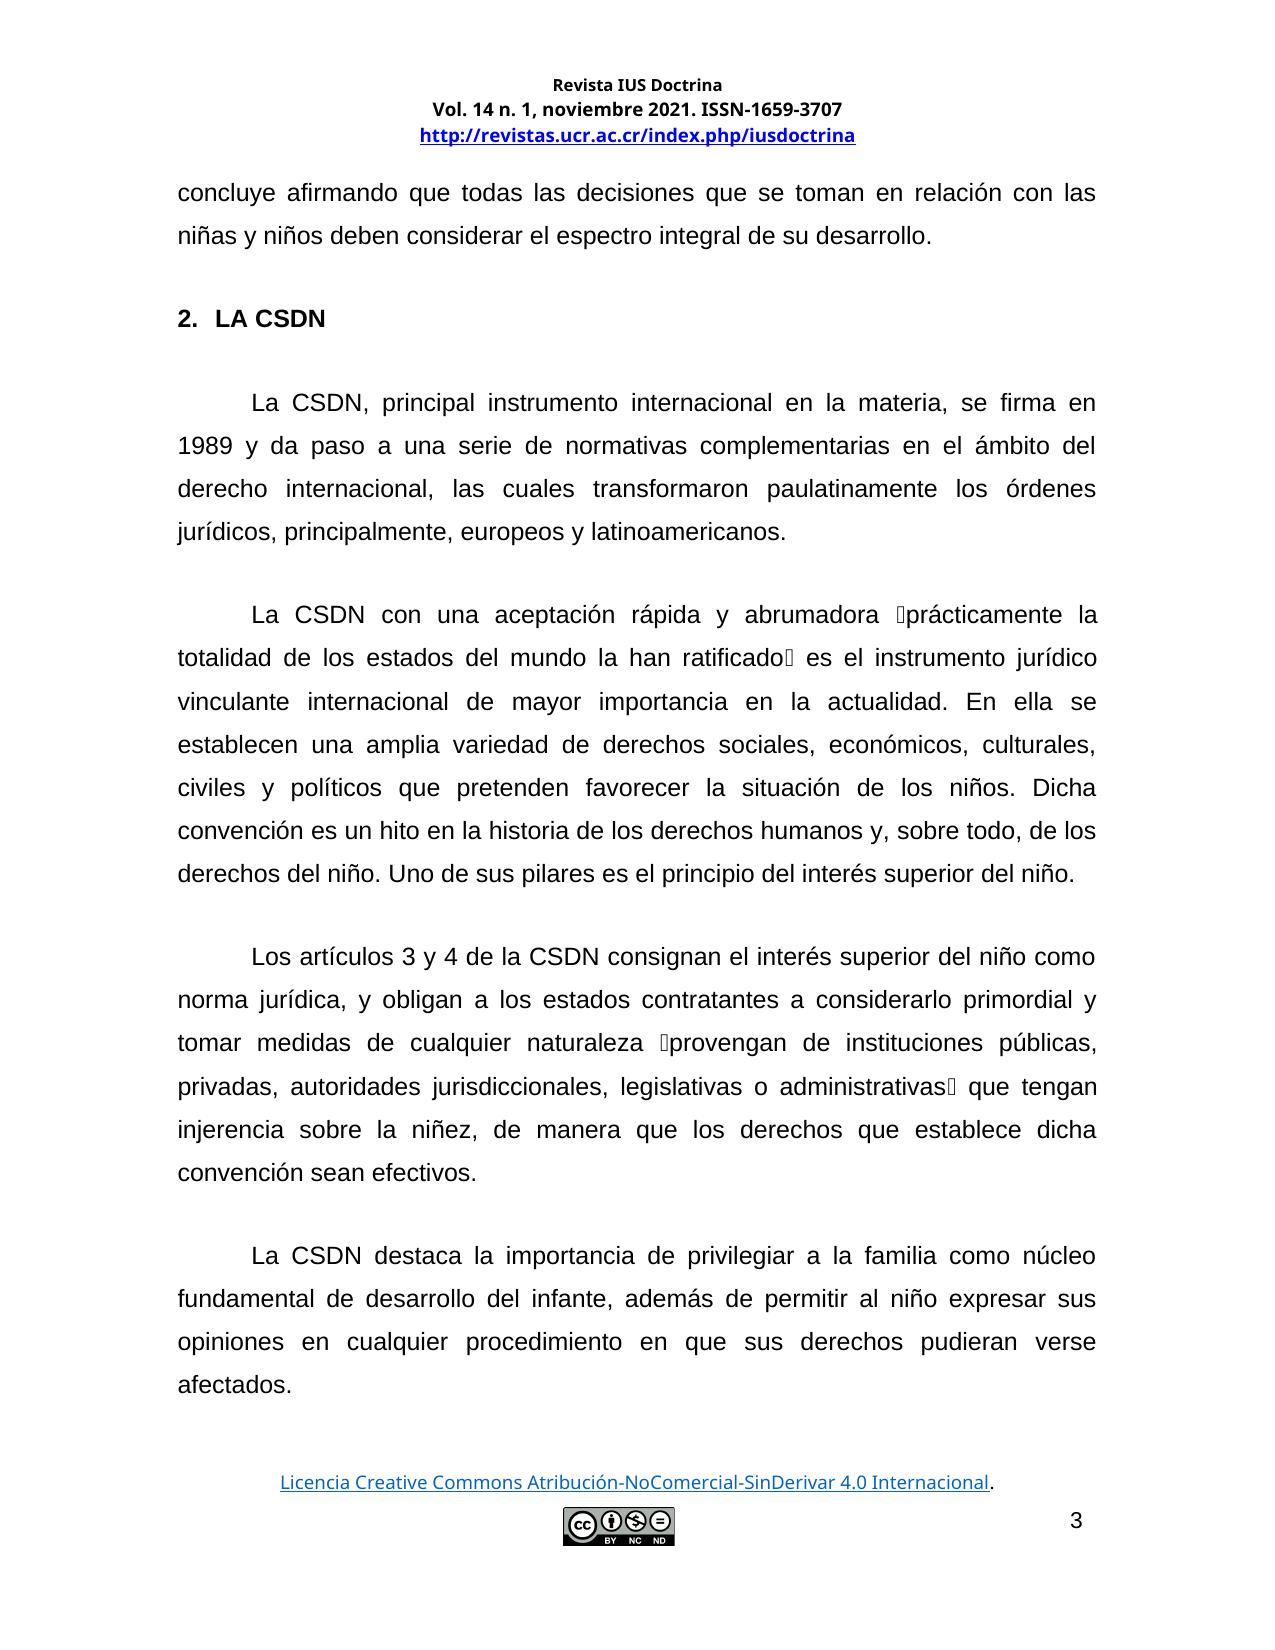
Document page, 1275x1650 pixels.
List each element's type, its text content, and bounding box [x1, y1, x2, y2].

text Los artículos 3 y 4 de la CSDN consignan el interés superior del niño como norma jurídica, y obligan a los estados contratantes a considerarlo primordial y tomar medidas de cualquier naturaleza ⎯provengan de instituciones públicas, privadas, autoridades jurisdiccionales, legislativas o administrativas⎯ que tengan injerencia sobre la niñez, de manera que los derechos que establece dicha convención sean efectivos. [177, 942, 1098, 1187]
text La CSDN, principal instrumento internacional en la materia, se firma en 1989 y da paso a una serie de normativas complementarias en el ámbito del derecho internacional, las cuales transformaron paulatinamente los órdenes jurídicos, principalmente, europeos y latinoamericanos. [177, 387, 1098, 546]
list LA CSDN [177, 304, 1098, 333]
text La CSDN con una aceptación rápida y abrumadora ⎯prácticamente la totalidad de los estados del mundo la han ratificado⎯ es el instrumento jurídico vinculante internacional de mayor importancia en la actualidad. En ella se establecen una amplia variedad de derechos sociales, económicos, culturales, civiles y políticos que pretenden favorecer la situación de los niños. Dicha convención es un hito en la historia de los derechos humanos y, sobre todo, de los derechos del niño. Uno de sus pilares es el principio del interés superior del niño. [177, 600, 1098, 888]
text La CSDN destaca la importancia de privilegiar a la familia como núcleo fundamental de desarrollo del infante, además de permitir al niño expresar sus opiniones en cualquier procedimiento en que sus derechos pudieran verse afectados. [177, 1241, 1098, 1399]
picture [563, 1507, 675, 1546]
